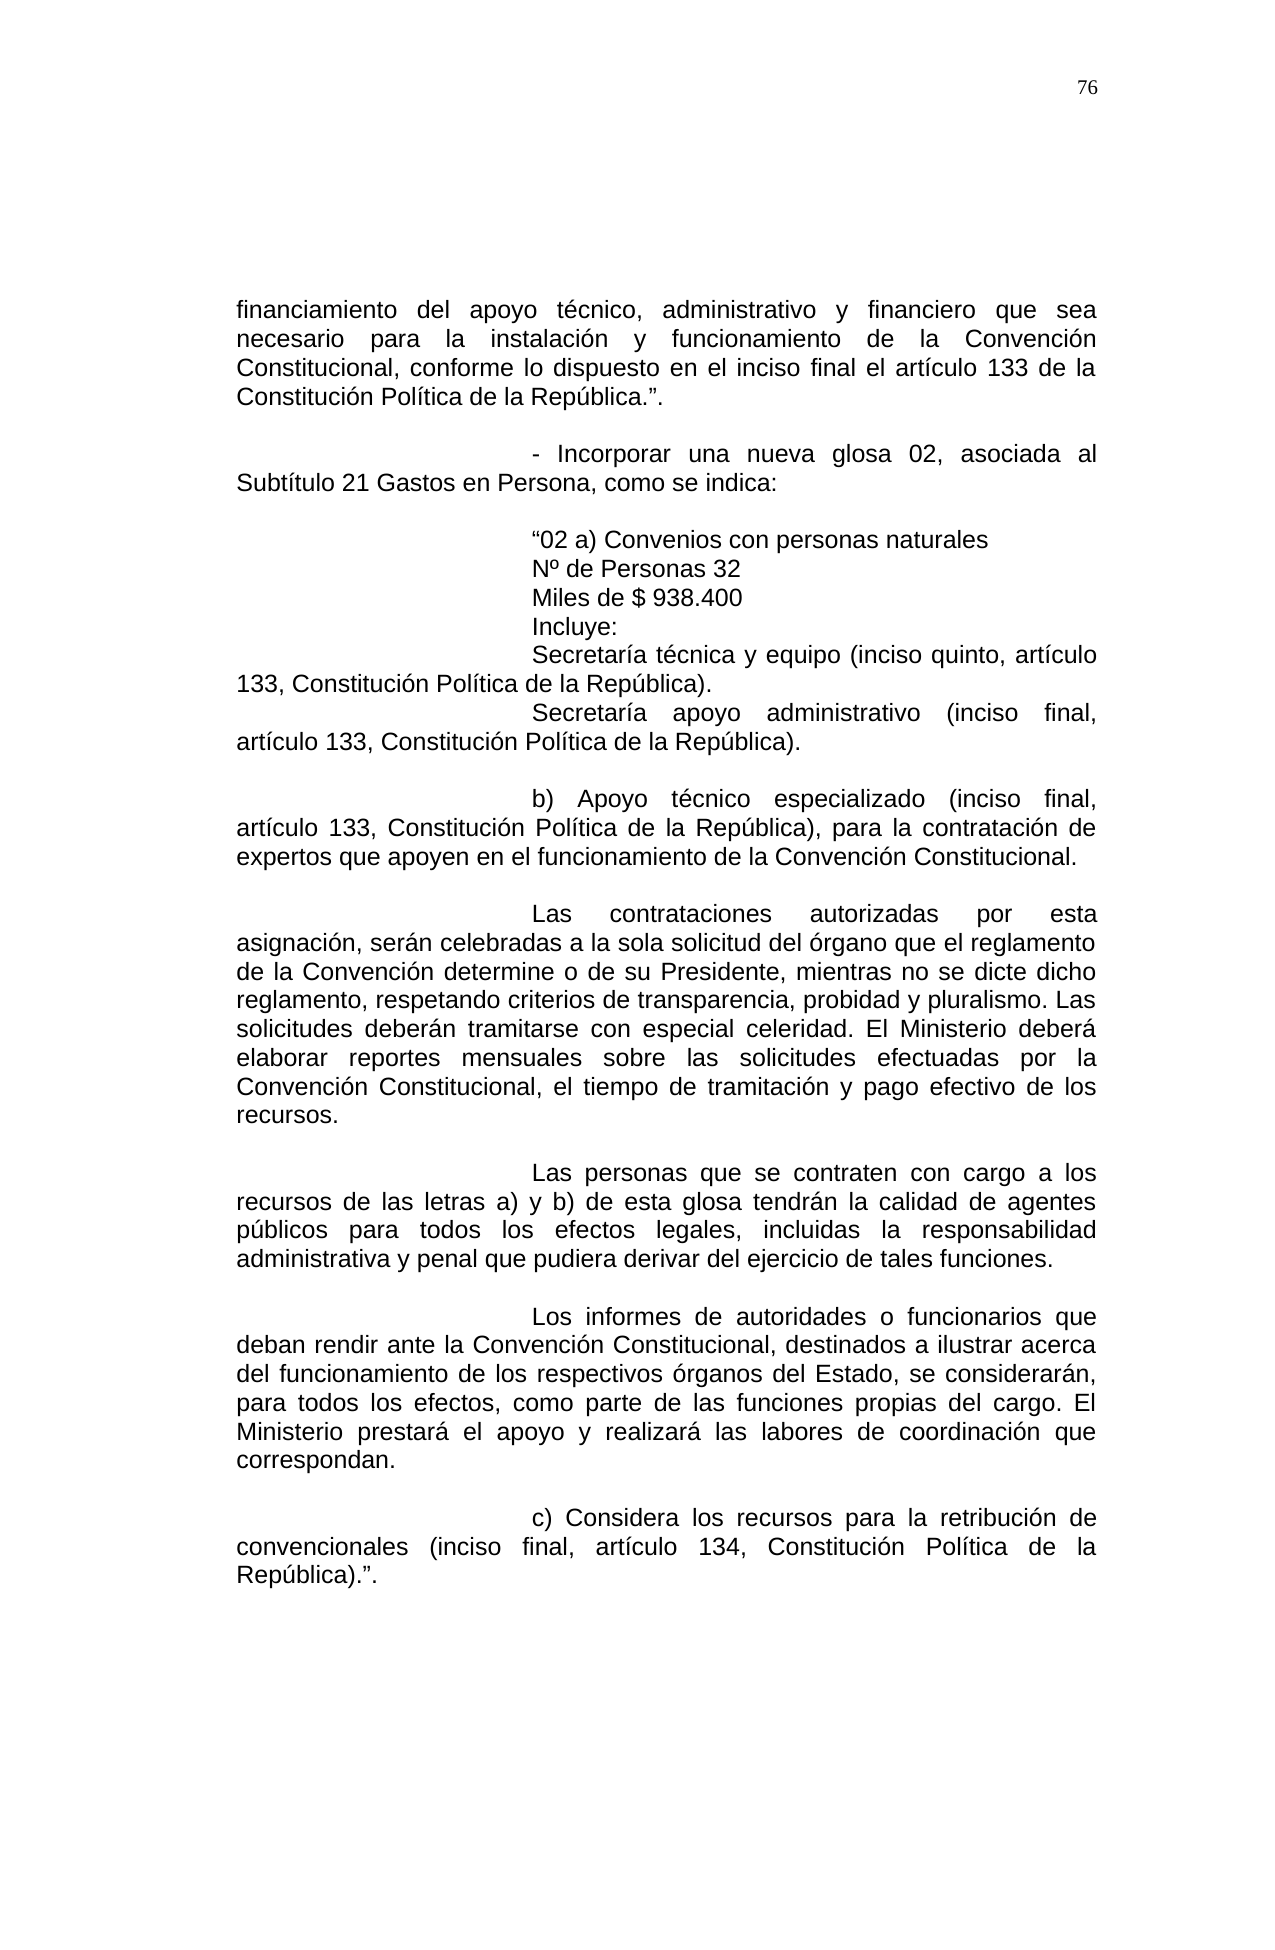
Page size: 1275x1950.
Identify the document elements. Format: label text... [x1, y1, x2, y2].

text Secretaría técnica y equipo (inciso quinto, artículo 133, Constitución Política de la República). [236, 640, 1098, 698]
text - Incorporar una nueva glosa 02, asociada al Subtítulo 21 Gastos en Persona, como se indica: [236, 439, 1098, 497]
text “02 a) Convenios con personas naturales [236, 525, 1098, 554]
text Miles de $ 938.400 [236, 583, 1098, 612]
text Las personas que se contraten con cargo a los recursos de las letras a) y b) de esta glosa tendrán la calidad de agentes públicos para todos los efectos legales, incluidas la responsabilidad administrativa y penal que pudiera derivar del ejercicio de tales funciones. [236, 1158, 1098, 1273]
text Las contrataciones autorizadas por esta asignación, serán celebradas a la sola solicitud del órgano que el reglamento de la Convención determine o de su Presidente, mientras no se dicte dicho reglamento, respetando criterios de transparencia, probidad y pluralismo. Las solicitudes deberán tramitarse con especial celeridad. El Ministerio deberá elaborar reportes mensuales sobre las solicitudes efectuadas por la Convención Constitucional, el tiempo de tramitación y pago efectivo de los recursos. [236, 899, 1098, 1129]
text Nº de Personas 32 [236, 554, 1098, 583]
text Los informes de autoridades o funcionarios que deban rendir ante la Convención Constitucional, destinados a ilustrar acerca del funcionamiento de los respectivos órganos del Estado, se considerarán, para todos los efectos, como parte de las funciones propias del cargo. El Ministerio prestará el apoyo y realizará las labores de coordinación que correspondan. [236, 1302, 1098, 1474]
text Incluye: [236, 612, 1098, 640]
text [236, 295, 1098, 410]
text Secretaría apoyo administrativo (inciso final, artículo 133, Constitución Política de la República). [236, 698, 1098, 755]
text b) Apoyo técnico especializado (inciso final, artículo 133, Constitución Política de la República), para la contratación de expertos que apoyen en el funcionamiento de la Convención Constitucional. [236, 784, 1098, 870]
text c) Considera los recursos para la retribución de convencionales (inciso final, artículo 134, Constitución Política de la República).”. [236, 1503, 1098, 1589]
